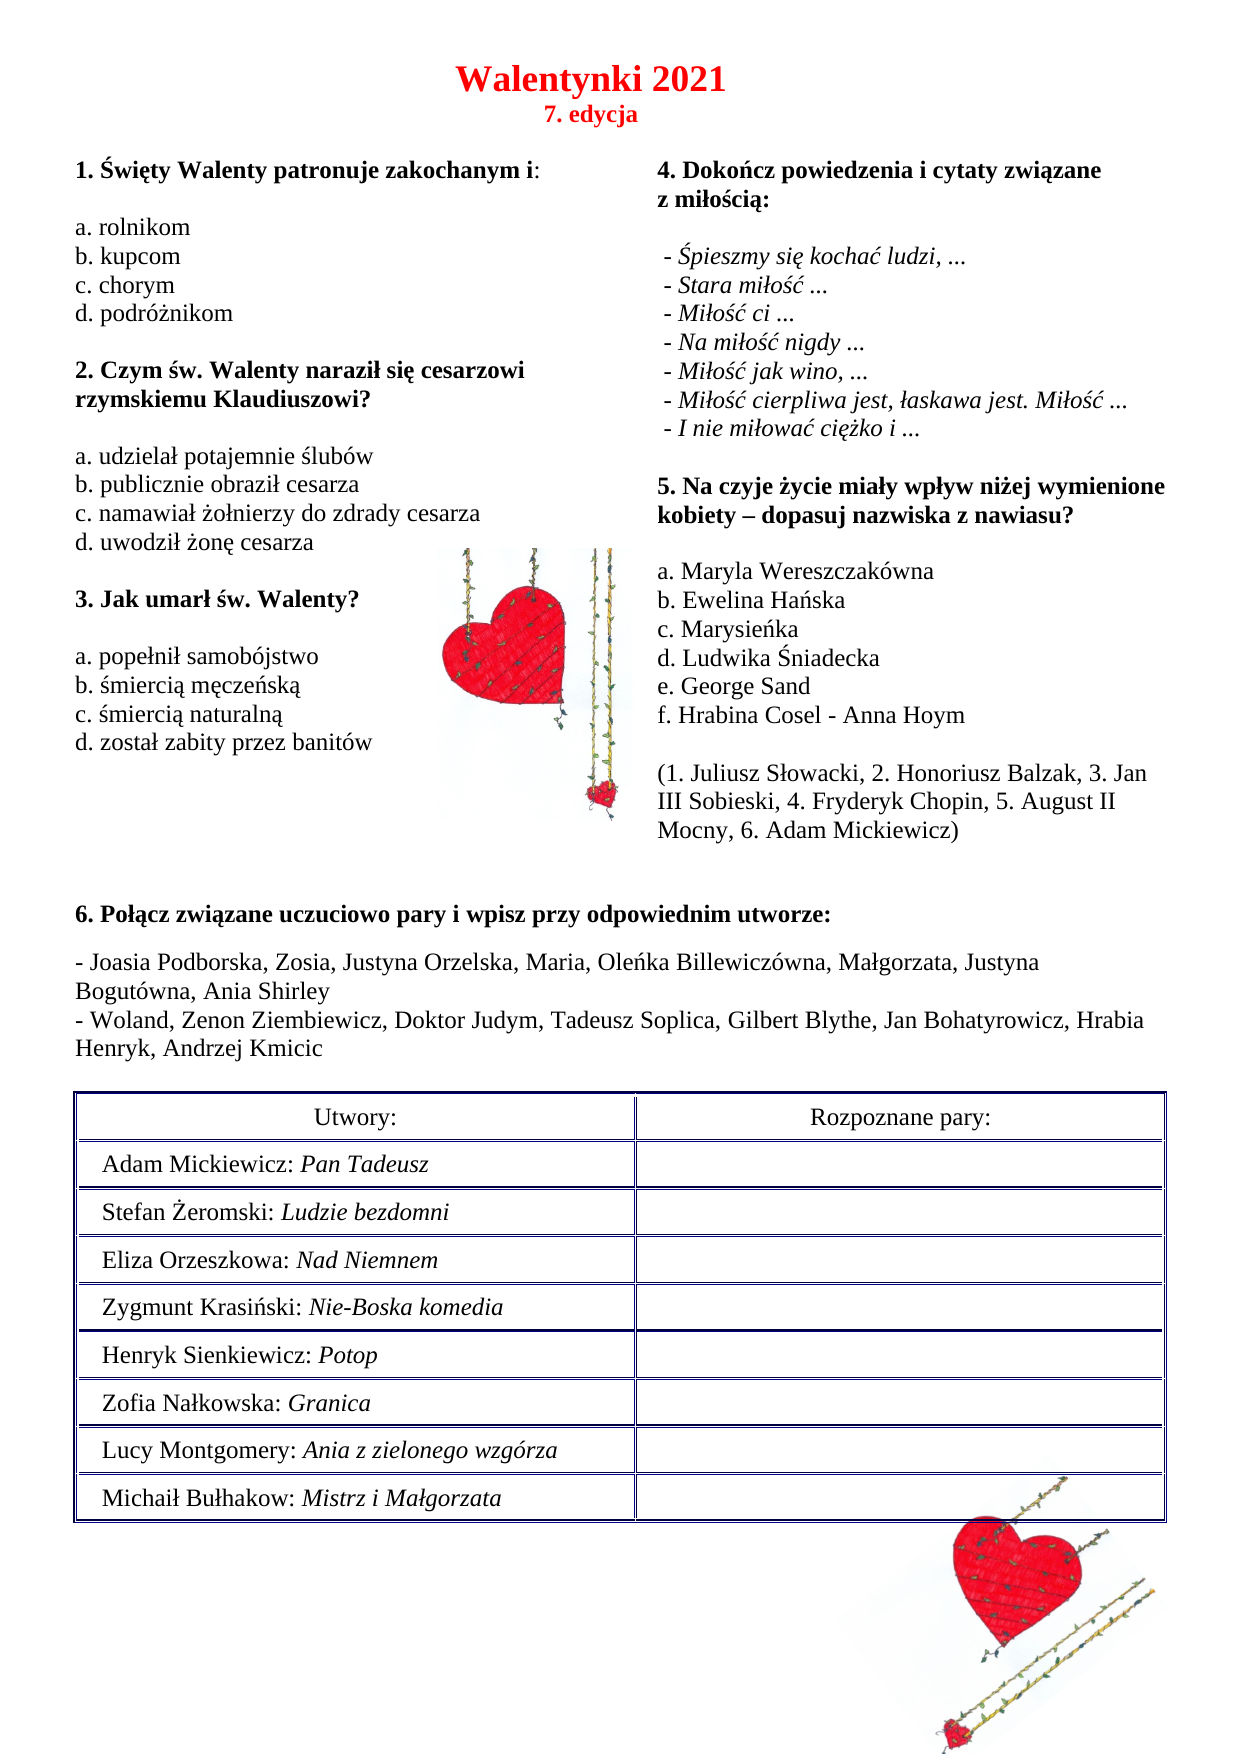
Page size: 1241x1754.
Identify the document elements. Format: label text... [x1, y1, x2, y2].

table_cell [637, 1186, 1164, 1234]
table_header Rozpoznane pary: [636, 1094, 1164, 1138]
table_cell Zofia Nałkowska: Granica [75, 1377, 636, 1424]
picture [833, 1523, 1169, 1754]
table_cell [636, 1472, 1165, 1519]
text a. udzielał potajemnie ślubów b. publicznie obraził cesarza c. namawiał żołnierzy do zdrady cesarza d. uwodził żonę cesarza [75, 441, 583, 556]
text 1. Święty Walenty patronuje zakochanym i: [75, 155, 583, 212]
table_cell Lucy Montgomery: Ania z zielonego wzgórza [77, 1424, 634, 1472]
text 4. Dokończ powiedzenia i cytaty związane z miłością: [657, 155, 1165, 241]
table_cell [637, 1139, 1164, 1186]
text a. popełnił samobójstwo b. śmiercią męczeńską c. śmiercią naturalną d. został zabity przez banitów [75, 641, 583, 784]
text 3. Jak umarł św. Walenty? [75, 584, 583, 641]
table_cell [637, 1281, 1164, 1329]
table_cell Stefan Żeromski: Ludzie bezdomni [77, 1186, 634, 1234]
text a. Maryla Wereszczakówna b. Ewelina Hańska c. Marysieńka d. Ludwika Śniadecka e. George Sand f. Hrabina Cosel - Anna Hoym (1. Juliusz Słowacki, 2. Honoriusz Balzak, 3. Jan III Sobieski, 4. Fryderyk Chopin, 5. August II Mocny, 6. Adam Mickiewicz) [657, 556, 1165, 844]
text a. rolnikom b. kupcom c. chorym d. podróżnikom [75, 212, 583, 355]
table_cell Zygmunt Krasiński: Nie-Boska komedia [77, 1281, 634, 1329]
table_cell [637, 1424, 1164, 1472]
picture [437, 548, 633, 821]
table_cell Michaił Bułhakow: Mistrz i Małgorzata [75, 1472, 636, 1519]
text - Woland, Zenon Ziembiewicz, Doktor Judym, Tadeusz Soplica, Gilbert Blythe, Jan Bohatyrowicz, Hrabia Henryk, Andrzej Kmicic [75, 1005, 1165, 1062]
table_cell Henryk Sienkiewicz: Potop [77, 1329, 634, 1377]
text - I nie miłować ciężko i ... [657, 413, 1165, 442]
table_cell Adam Mickiewicz: Pan Tadeusz [77, 1139, 634, 1186]
table_header Utwory: [77, 1094, 636, 1138]
table_cell Eliza Orzeszkowa: Nad Niemnem [75, 1234, 636, 1281]
table_cell [637, 1329, 1164, 1377]
text 5. Na czyje życie miały wpływ niżej wymienione kobiety – dopasuj nazwiska z nawiasu? [657, 471, 1165, 556]
text 2. Czym św. Walenty naraził się cesarzowi rzymskiemu Klaudiuszowi? [75, 355, 583, 441]
table_cell [636, 1234, 1165, 1281]
text - Śpieszmy się kochać ludzi, ... - Stara miłość ... - Miłość ci ... - Na miłość nigdy ... - Miłość jak wino, ... - Miłość cierpliwa jest, łaskawa jest. Miłość ... [657, 241, 1165, 413]
text - Joasia Podborska, Zosia, Justyna Orzelska, Maria, Oleńka Billewiczówna, Małgorzata, Justyna Bogutówna, Ania Shirley [75, 947, 1165, 1005]
text 6. Połącz związane uczuciowo pary i wpisz przy odpowiednim utworze: [75, 899, 1165, 928]
table_cell [636, 1377, 1165, 1424]
